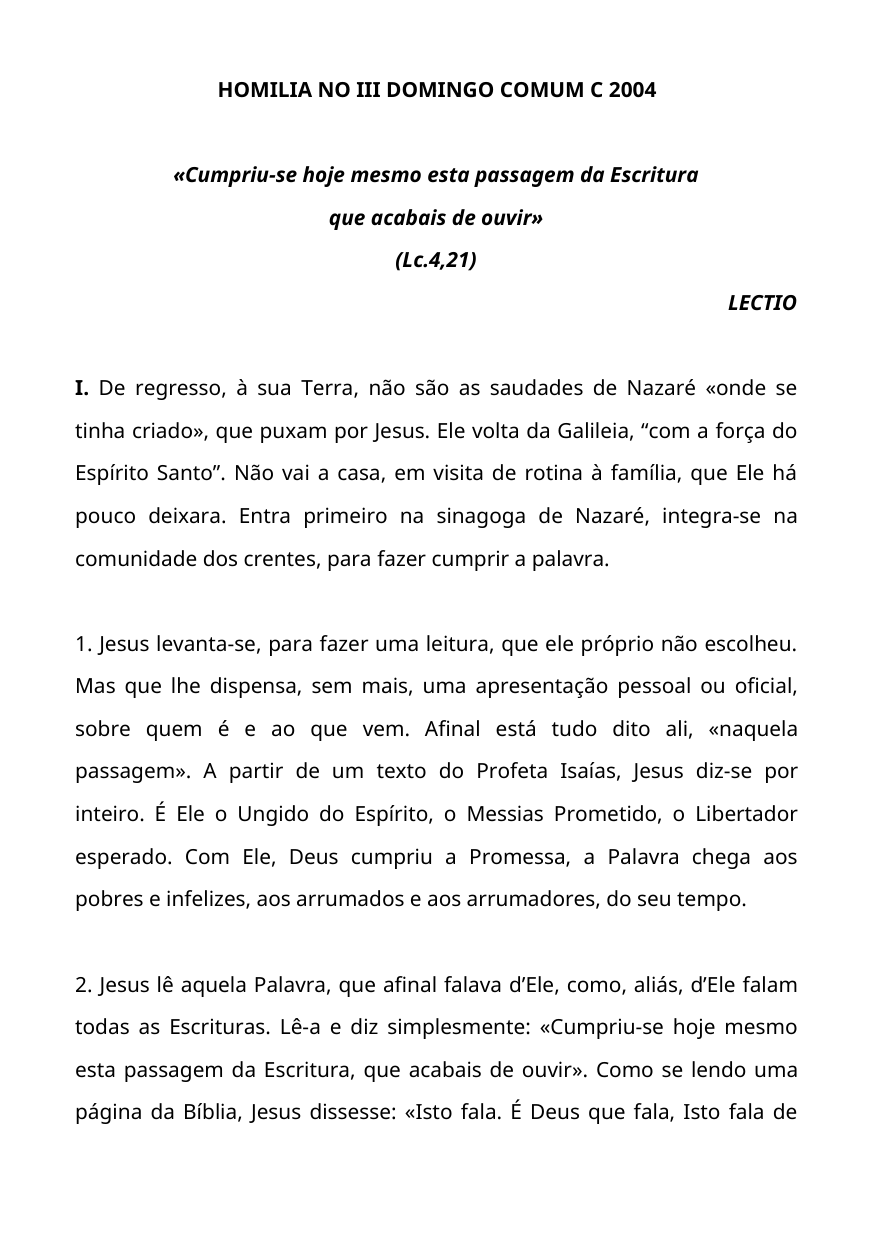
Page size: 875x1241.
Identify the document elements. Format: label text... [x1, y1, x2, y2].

title LECTIO [75, 288, 799, 316]
title que acabais de ouvir» [75, 203, 799, 231]
title I. De regresso, à sua Terra, não são as saudades de Nazaré «onde se tinha criado», que puxam por Jesus. Ele volta da Galileia, “com a força do Espírito Santo”. Não vai a casa, em visita de rotina à família, que Ele há pouco deixara. Entra primeiro na sinagoga de Nazaré, integra-se na comunidade dos crentes, para fazer cumprir a palavra. [75, 373, 799, 572]
title (Lc.4,21) [75, 245, 799, 274]
title 1. Jesus levanta-se, para fazer uma leitura, que ele próprio não escolheu. Mas que lhe dispensa, sem mais, uma apresentação pessoal ou oficial, sobre quem é e ao que vem. Afinal está tudo dito ali, «naquela passagem». A partir de um texto do Profeta Isaías, Jesus diz-se por inteiro. É Ele o Ungido do Espírito, o Messias Prometido, o Libertador esperado. Com Ele, Deus cumpriu a Promessa, a Palavra chega aos pobres e infelizes, aos arrumados e aos arrumadores, do seu tempo. [75, 629, 799, 913]
title «Cumpriu-se hoje mesmo esta passagem da Escritura [75, 160, 799, 189]
title HOMILIA NO III DOMINGO COMUM C 2004 [75, 75, 799, 103]
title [75, 970, 799, 1126]
